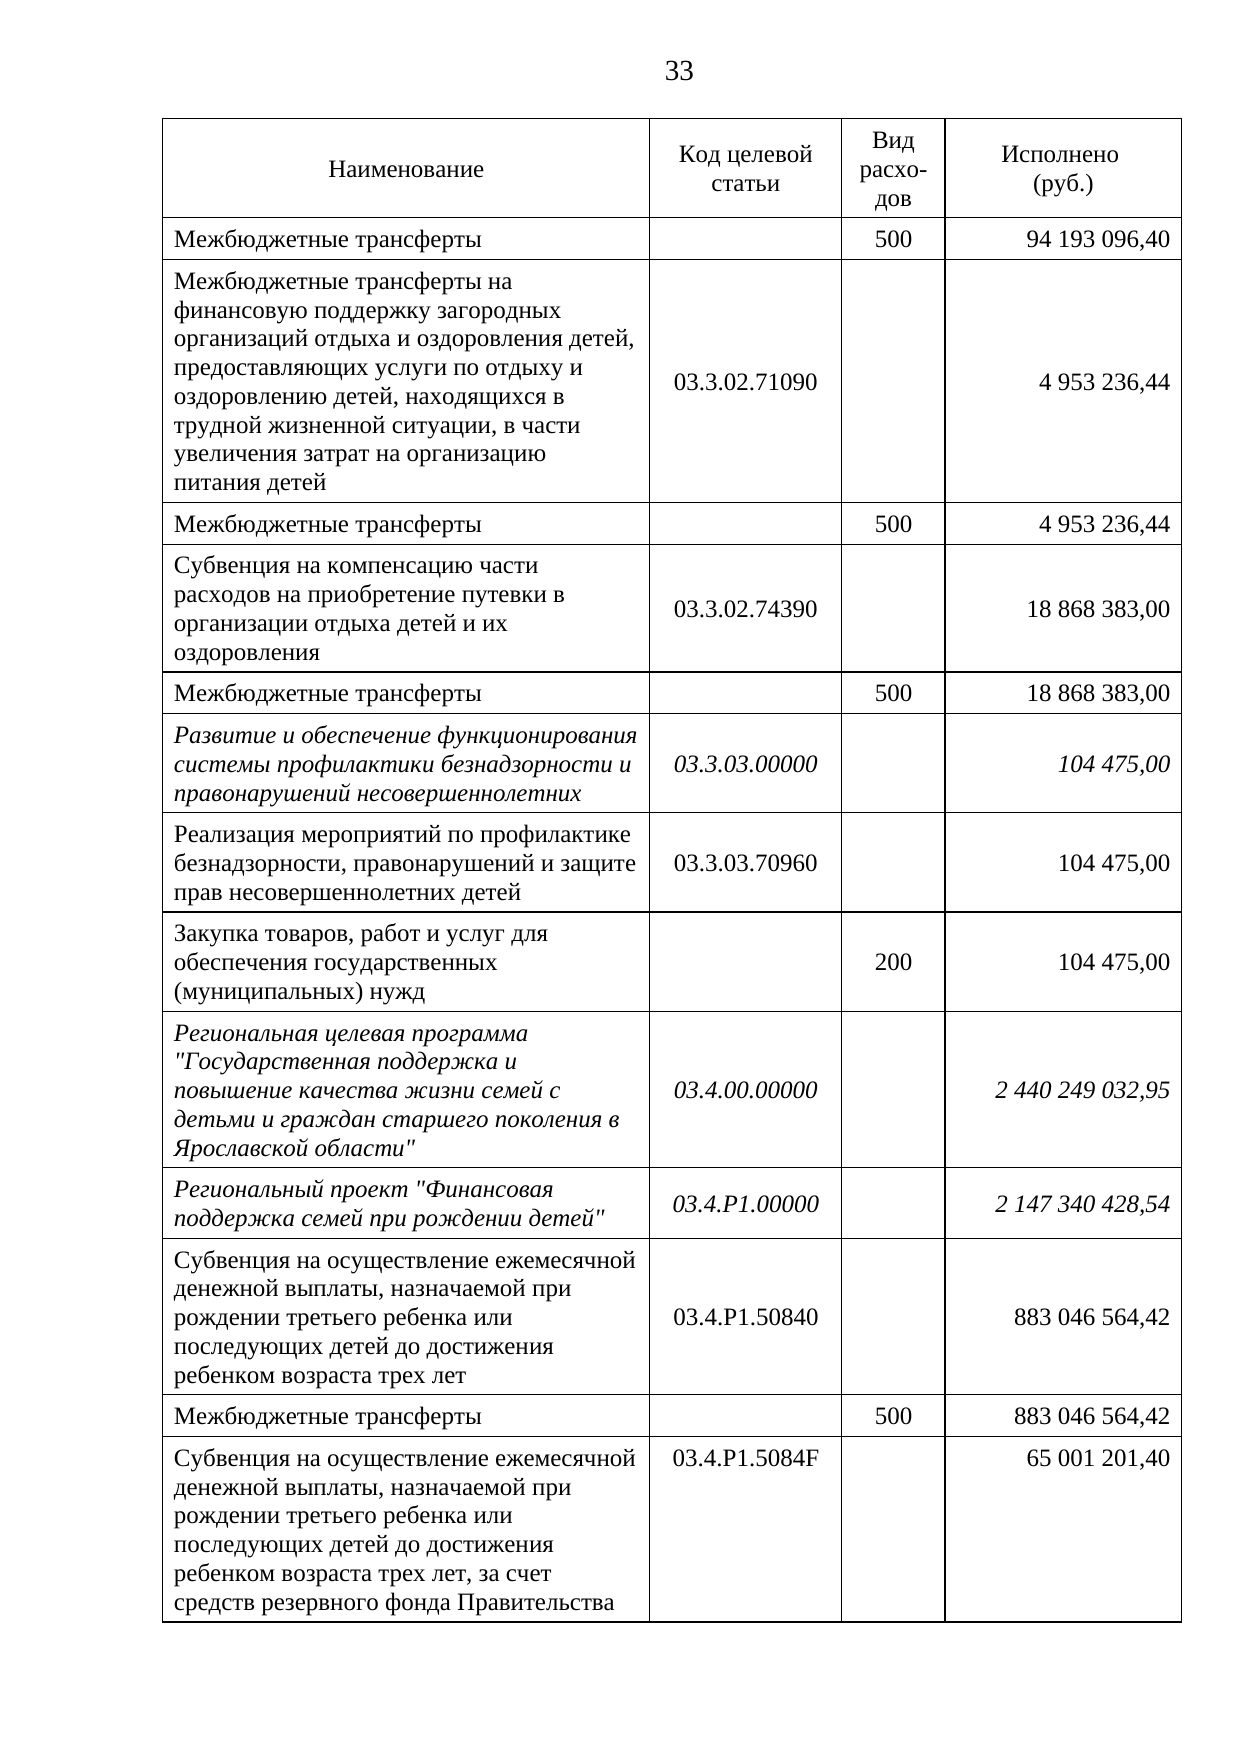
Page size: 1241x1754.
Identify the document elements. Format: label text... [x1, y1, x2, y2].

table_cell Межбюджетные трансферты [163, 1395, 649, 1436]
table_cell 03.3.03.00000 [650, 714, 841, 812]
table_cell [650, 1395, 841, 1436]
table_cell Межбюджетные трансферты на финансовую поддержку загородных организаций отдыха и оздоровления детей, предоставляющих услуги по отдыху и оздоровлению детей, находящихся в трудной жизненной ситуации, в части увеличения затрат на организацию питания детей [163, 260, 649, 502]
table_cell 03.4.P1.5084F [650, 1437, 841, 1621]
table_cell 03.3.03.70960 [650, 813, 841, 911]
table_cell 94 193 096,40 [946, 218, 1181, 259]
table_cell Межбюджетные трансферты [163, 673, 649, 713]
table_cell [650, 913, 841, 1011]
table_cell [842, 1239, 944, 1394]
table_cell [842, 1012, 944, 1167]
table_cell 2 147 340 428,54 [946, 1168, 1181, 1238]
table_cell Закупка товаров, работ и услуг для обеспечения государственных (муниципальных) нужд [163, 913, 649, 1011]
table_cell 883 046 564,42 [946, 1239, 1181, 1394]
table_cell 65 001 201,40 [946, 1437, 1181, 1621]
table_cell 104 475,00 [946, 913, 1181, 1011]
table_cell 500 [842, 503, 944, 543]
table_cell 4 953 236,44 [946, 260, 1181, 502]
table_cell Региональная целевая программа "Государственная поддержка и повышение качества жизни семей с детьми и граждан старшего поколения в Ярославской области" [163, 1012, 649, 1167]
table_cell 200 [842, 913, 944, 1011]
table_cell 03.3.02.74390 [650, 545, 841, 671]
table_cell Субвенция на компенсацию части расходов на приобретение путевки в организации отдыха детей и их оздоровления [163, 545, 649, 671]
table_cell [842, 714, 944, 812]
table_header Вид расхо-дов [842, 119, 944, 217]
table_cell 500 [842, 218, 944, 259]
table_cell Развитие и обеспечение функционирования системы профилактики безнадзорности и правонарушений несовершеннолетних [163, 714, 649, 812]
table_cell 18 868 383,00 [946, 673, 1181, 713]
table_cell 18 868 383,00 [946, 545, 1181, 671]
table_cell Региональный проект "Финансовая поддержка семей при рождении детей" [163, 1168, 649, 1238]
table_cell Межбюджетные трансферты [163, 503, 649, 543]
table_header Наименование [163, 119, 649, 217]
table_cell 03.4.P1.50840 [650, 1239, 841, 1394]
table_header Код целевой статьи [650, 119, 841, 217]
table_cell Межбюджетные трансферты [163, 218, 649, 259]
table_cell [842, 813, 944, 911]
table_cell 03.4.P1.00000 [650, 1168, 841, 1238]
table_cell [842, 1437, 944, 1621]
table_header Исполнено (руб.) [946, 119, 1181, 217]
table_cell 4 953 236,44 [946, 503, 1181, 543]
table_cell [842, 545, 944, 671]
table_cell 2 440 249 032,95 [946, 1012, 1181, 1167]
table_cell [163, 1437, 649, 1621]
table_cell [842, 1168, 944, 1238]
table_cell 500 [842, 1395, 944, 1436]
table_cell 500 [842, 673, 944, 713]
table_cell [650, 673, 841, 713]
table_cell [650, 503, 841, 543]
table_cell 03.3.02.71090 [650, 260, 841, 502]
table_cell Субвенция на осуществление ежемесячной денежной выплаты, назначаемой при рождении третьего ребенка или последующих детей до достижения ребенком возраста трех лет [163, 1239, 649, 1394]
table_cell 883 046 564,42 [946, 1395, 1181, 1436]
table_cell 03.4.00.00000 [650, 1012, 841, 1167]
table_cell 104 475,00 [946, 714, 1181, 812]
table_cell [650, 218, 841, 259]
table_cell [842, 260, 944, 502]
table_cell Реализация мероприятий по профилактике безнадзорности, правонарушений и защите прав несовершеннолетних детей [163, 813, 649, 911]
table_cell 104 475,00 [946, 813, 1181, 911]
